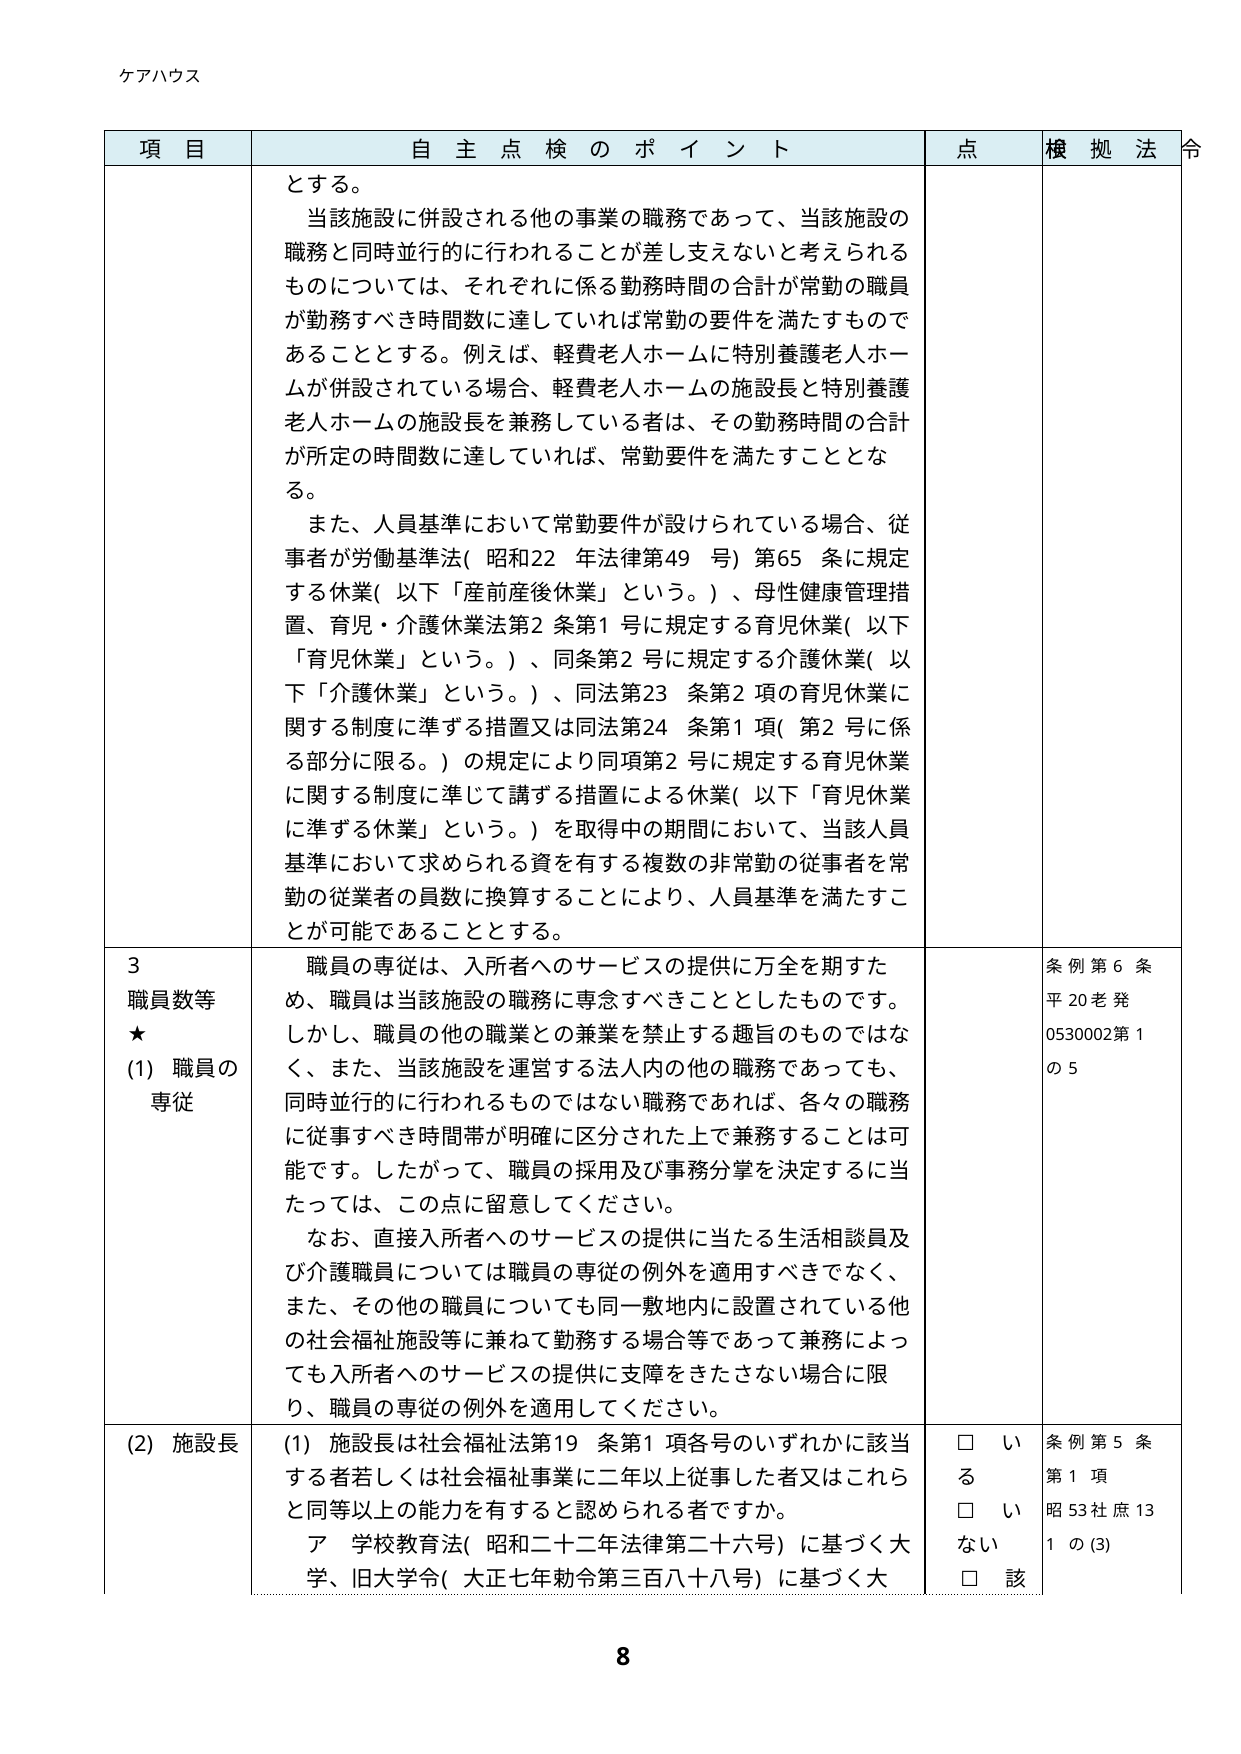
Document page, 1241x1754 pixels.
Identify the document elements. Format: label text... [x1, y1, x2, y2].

table_cell [105, 166, 251, 947]
table_cell [926, 166, 1042, 947]
table_header 自 主 点 検 の ポ イ ン ト [252, 131, 924, 165]
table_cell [252, 1425, 924, 1594]
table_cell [1043, 166, 1181, 947]
table_header 点 検 [926, 131, 1042, 165]
table_header 根拠法令 [1043, 131, 1181, 165]
table_cell 3 職員数等 ★ (1) 職員の専従 [105, 948, 251, 1423]
table_header 項目 [105, 131, 251, 165]
table_cell いる いない 該当なし [926, 1425, 1042, 1594]
table_cell 職員の専従は、入所者へのサービスの提供に万全を期すため、職員は当該施設の職務に専念すべきこととしたものです。しかし、職員の他の職業との兼業を禁止する趣旨のものではなく、また、当該施設を運営する法人内の他の職務であっても、同時並行的に行われるものではない職務であれば、各々の職務に従事すべき時間帯が明確に区分された上で兼務することは可能です。したがって、職員の採用及び事務分掌を決定するに当たっては、この点に留意してください。 なお、直接入所者へのサービスの提供に当たる生活相談員及び介護職員については職員の専従の例外を適用すべきでなく、また、その他の職員についても同一敷地内に設置されている他の社会福祉施設等に兼ねて勤務する場合等であって兼務によっても入所者へのサービスの提供に支障をきたさない場合に限り、職員の専従の例外を適用してください。 [252, 948, 924, 1423]
table_cell 条例第6条 平20老発0530002第1の5 [1043, 948, 1181, 1423]
table_cell [926, 948, 1042, 1423]
table_cell (2) 施設長 [105, 1425, 251, 1594]
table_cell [252, 166, 924, 947]
table_cell 条例第5条第1項 昭53社庶13 1の(3) 平20厚令107第5条第1項 [1043, 1425, 1181, 1594]
